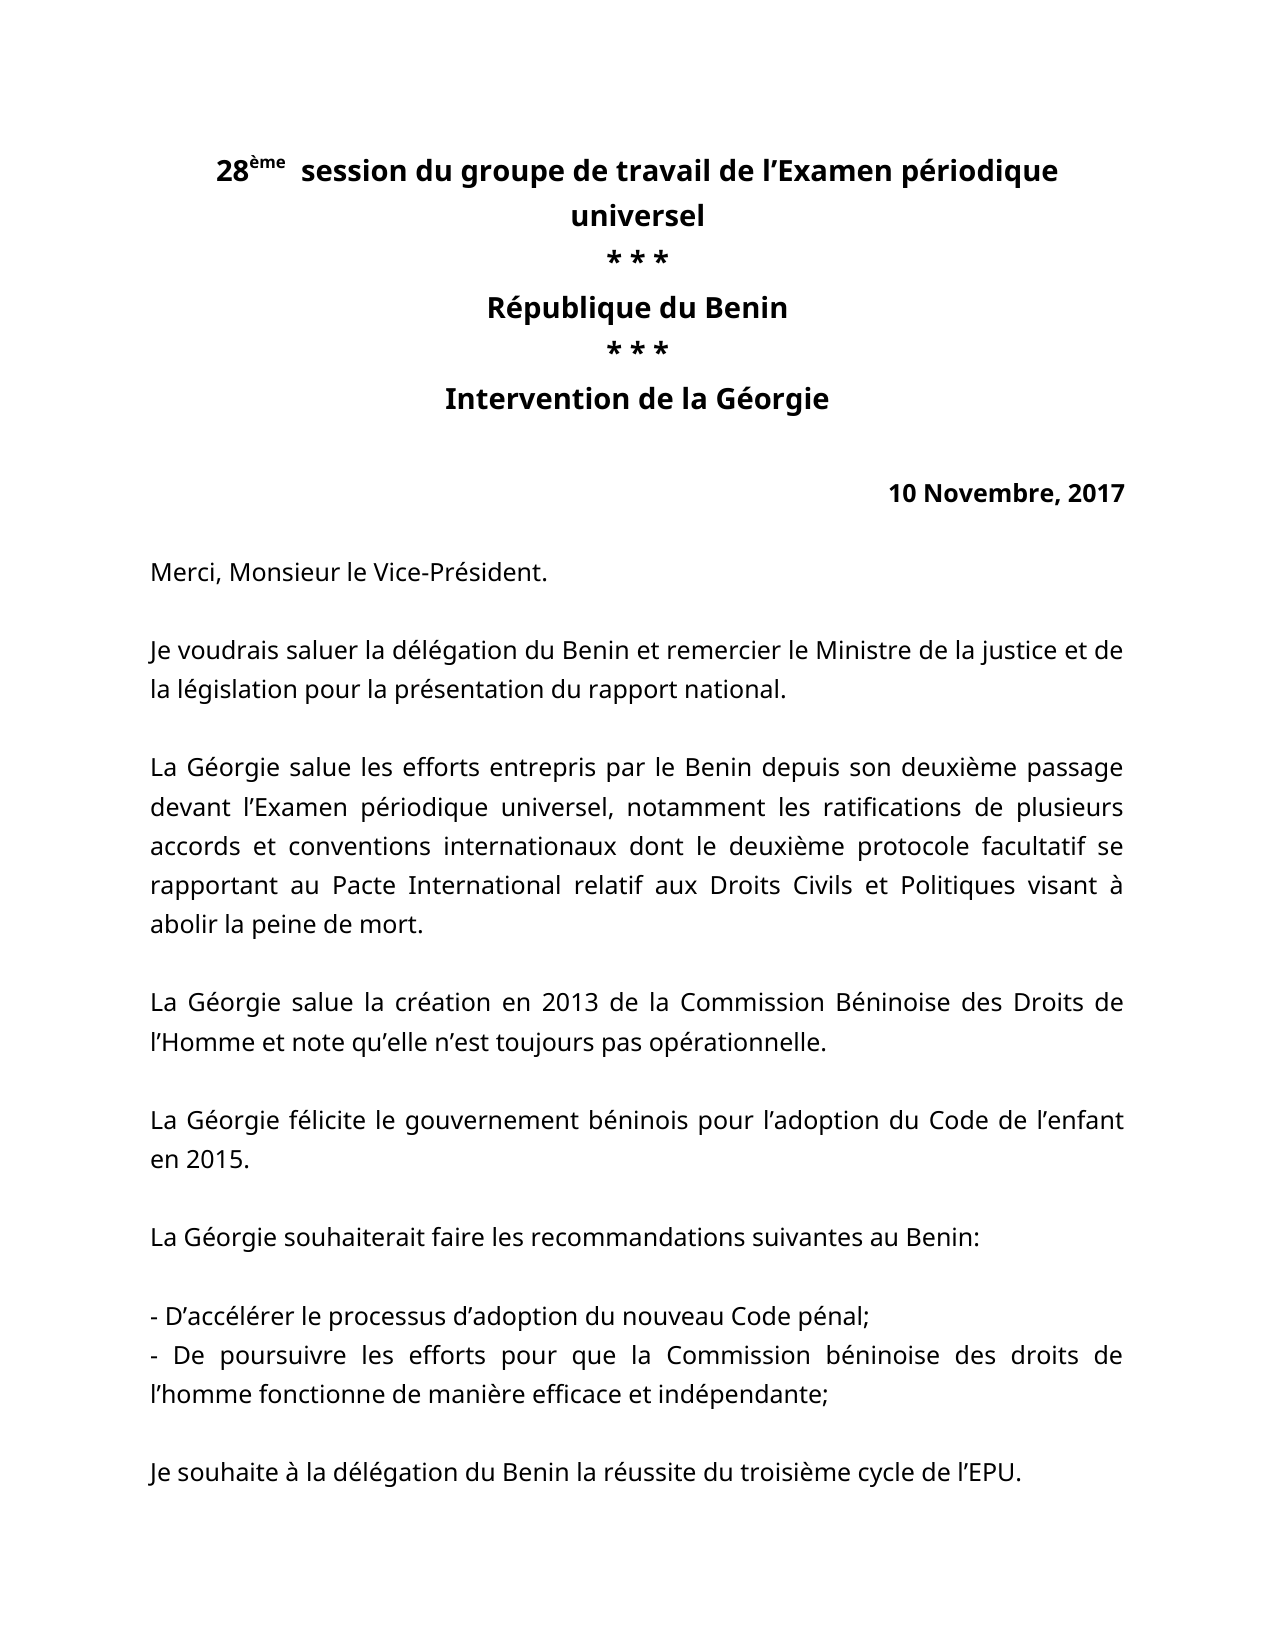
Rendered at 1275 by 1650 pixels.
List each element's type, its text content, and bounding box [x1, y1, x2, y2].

text 10 Novembre, 2017 [150, 476, 1125, 510]
text La Géorgie salue la création en 2013 de la Commission Béninoise des Droits de l’Homme et note qu’elle n’est toujours pas opérationnelle. [150, 985, 1125, 1058]
text Merci, Monsieur le Vice-Président. [150, 554, 1125, 588]
text - De poursuivre les efforts pour que la Commission béninoise des droits de l’homme fonctionne de manière efficace et indépendante; [150, 1338, 1125, 1411]
text * * * [150, 241, 1125, 281]
text Je souhaite à la délégation du Benin la réussite du troisième cycle de l’EPU. [150, 1455, 1125, 1489]
text Je voudrais saluer la délégation du Benin et remercier le Ministre de la justice et de la législation pour la présentation du rapport national. [150, 633, 1125, 706]
text Intervention de la Géorgie [150, 378, 1125, 418]
text La Géorgie salue les efforts entrepris par le Benin depuis son deuxième passage devant l’Examen périodique universel, notamment les ratifications de plusieurs accords et conventions internationaux dont le deuxième protocole facultatif se rapportant au Pacte International relatif aux Droits Civils et Politiques visant à abolir la peine de mort. [150, 750, 1125, 941]
text République du Benin [150, 287, 1125, 327]
text * * * [150, 332, 1125, 372]
text - D’accélérer le processus d’adoption du nouveau Code pénal; [150, 1298, 1125, 1332]
text 28ème session du groupe de travail de l’Examen périodique universel [150, 150, 1125, 235]
text La Géorgie félicite le gouvernement béninois pour l’adoption du Code de l’enfant en 2015. [150, 1103, 1125, 1176]
text La Géorgie souhaiterait faire les recommandations suivantes au Benin: [150, 1220, 1125, 1254]
